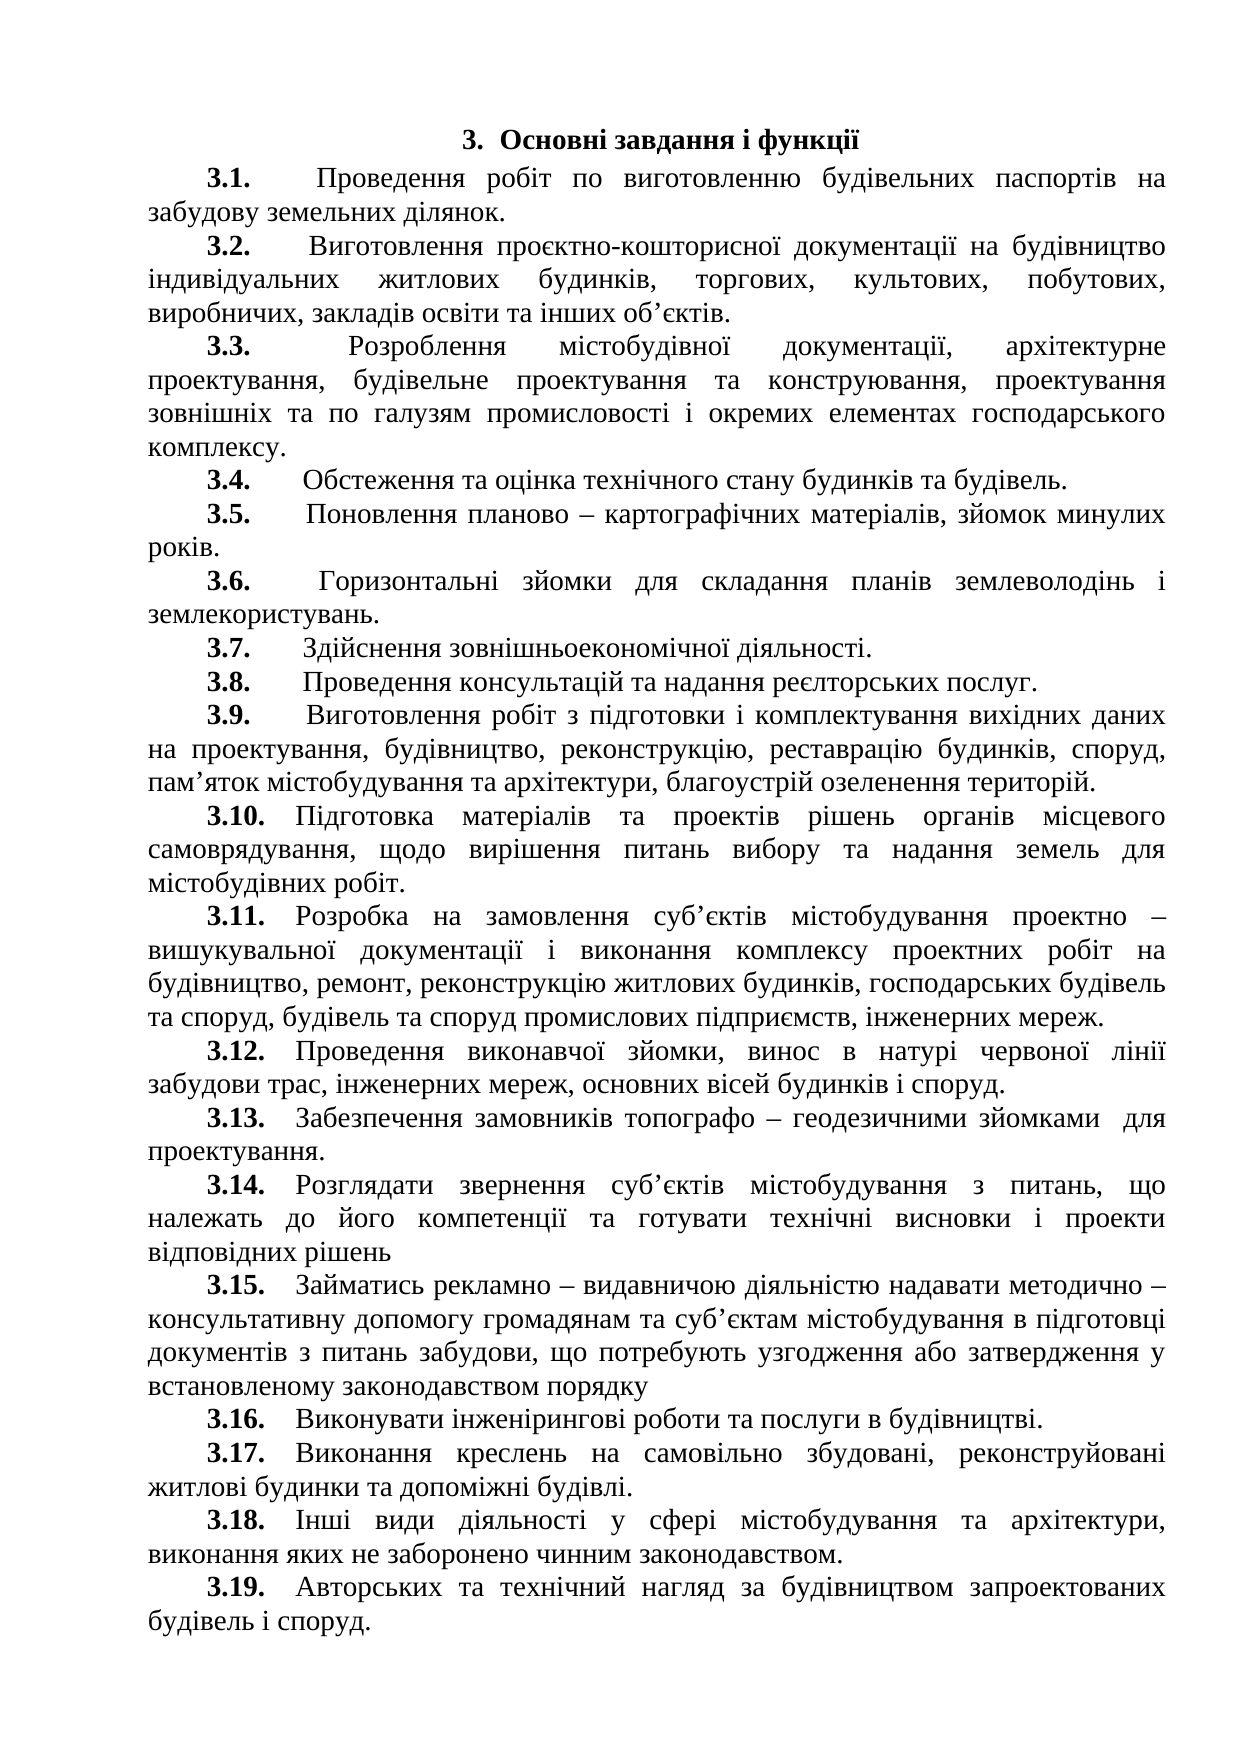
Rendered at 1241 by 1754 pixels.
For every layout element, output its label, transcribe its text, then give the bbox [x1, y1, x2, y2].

list Виконувати інженірингові роботи та послуги в будівництві. [148, 1402, 1167, 1435]
list Виготовлення проєктно-кошторисної документації на будівництво індивідуальних житлових будинків, торгових, культових, побутових, виробничих, закладів освіти та інших об’єктів. [148, 228, 1167, 328]
list Проведення робіт по виготовленню будівельних паспортів на забудову земельних ділянок. [148, 161, 1167, 228]
list Горизонтальні зйомки для складання планів землеволодінь і землекористувань. [148, 563, 1167, 630]
list Розробка на замовлення суб’єктів містобудування проектно –вишукувальної документації і виконання комплексу проектних робіт на будівництво, ремонт, реконструкцію житлових будинків, господарських будівель та споруд, будівель та споруд промислових підприємств, інженерних мереж. [148, 898, 1167, 1033]
list Здійснення зовнішньоекономічної діяльності. [148, 630, 1167, 664]
list Розглядати звернення суб’єктів містобудування з питань, що належать до його компетенції та готувати технічні висновки і проекти відповідних рішень [148, 1167, 1167, 1267]
list Виконання креслень на самовільно збудовані, реконструйовані житлові будинки та допоміжні будівлі. [148, 1435, 1167, 1502]
list Розроблення містобудівної документації, архітектурне проектування, будівельне проектування та конструювання, проектування зовнішніх та по галузям промисловості і окремих елементах господарського комплексу. [148, 328, 1167, 462]
list Авторських та технічний нагляд за будівництвом запроектованих будівель і споруд. [148, 1569, 1167, 1636]
list Підготовка матеріалів та проектів рішень органів місцевого самоврядування, щодо вирішення питань вибору та надання земель для містобудівних робіт. [148, 798, 1167, 898]
list Інші види діяльності у сфері містобудування та архітектури, виконання яких не заборонено чинним законодавством. [148, 1502, 1167, 1569]
list Основні завдання і функції [154, 122, 1167, 156]
list Займатись рекламно – видавничою діяльністю надавати методично – консультативну допомогу громадянам та суб’єктам містобудування в підготовці документів з питань забудови, що потребують узгодження або затвердження у встановленому законодавством порядку [148, 1267, 1167, 1402]
list Проведення консультацій та надання реєлторських послуг. [148, 664, 1167, 697]
list Забезпечення замовників топографо – геодезичними зйомками для проектування. [148, 1100, 1167, 1167]
list Проведення виконавчої зйомки, винос в натурі червоної лінії забудови трас, інженерних мереж, основних вісей будинків і споруд. [148, 1033, 1167, 1100]
list Обстеження та оцінка технічного стану будинків та будівель. [148, 462, 1167, 496]
list Виготовлення робіт з підготовки і комплектування вихідних даних на проектування, будівництво, реконструкцію, реставрацію будинків, споруд, пам’яток містобудування та архітектури, благоустрій озеленення територій. [148, 697, 1167, 798]
list Поновлення планово – картографічних матеріалів, зйомок минулих років. [148, 496, 1167, 563]
